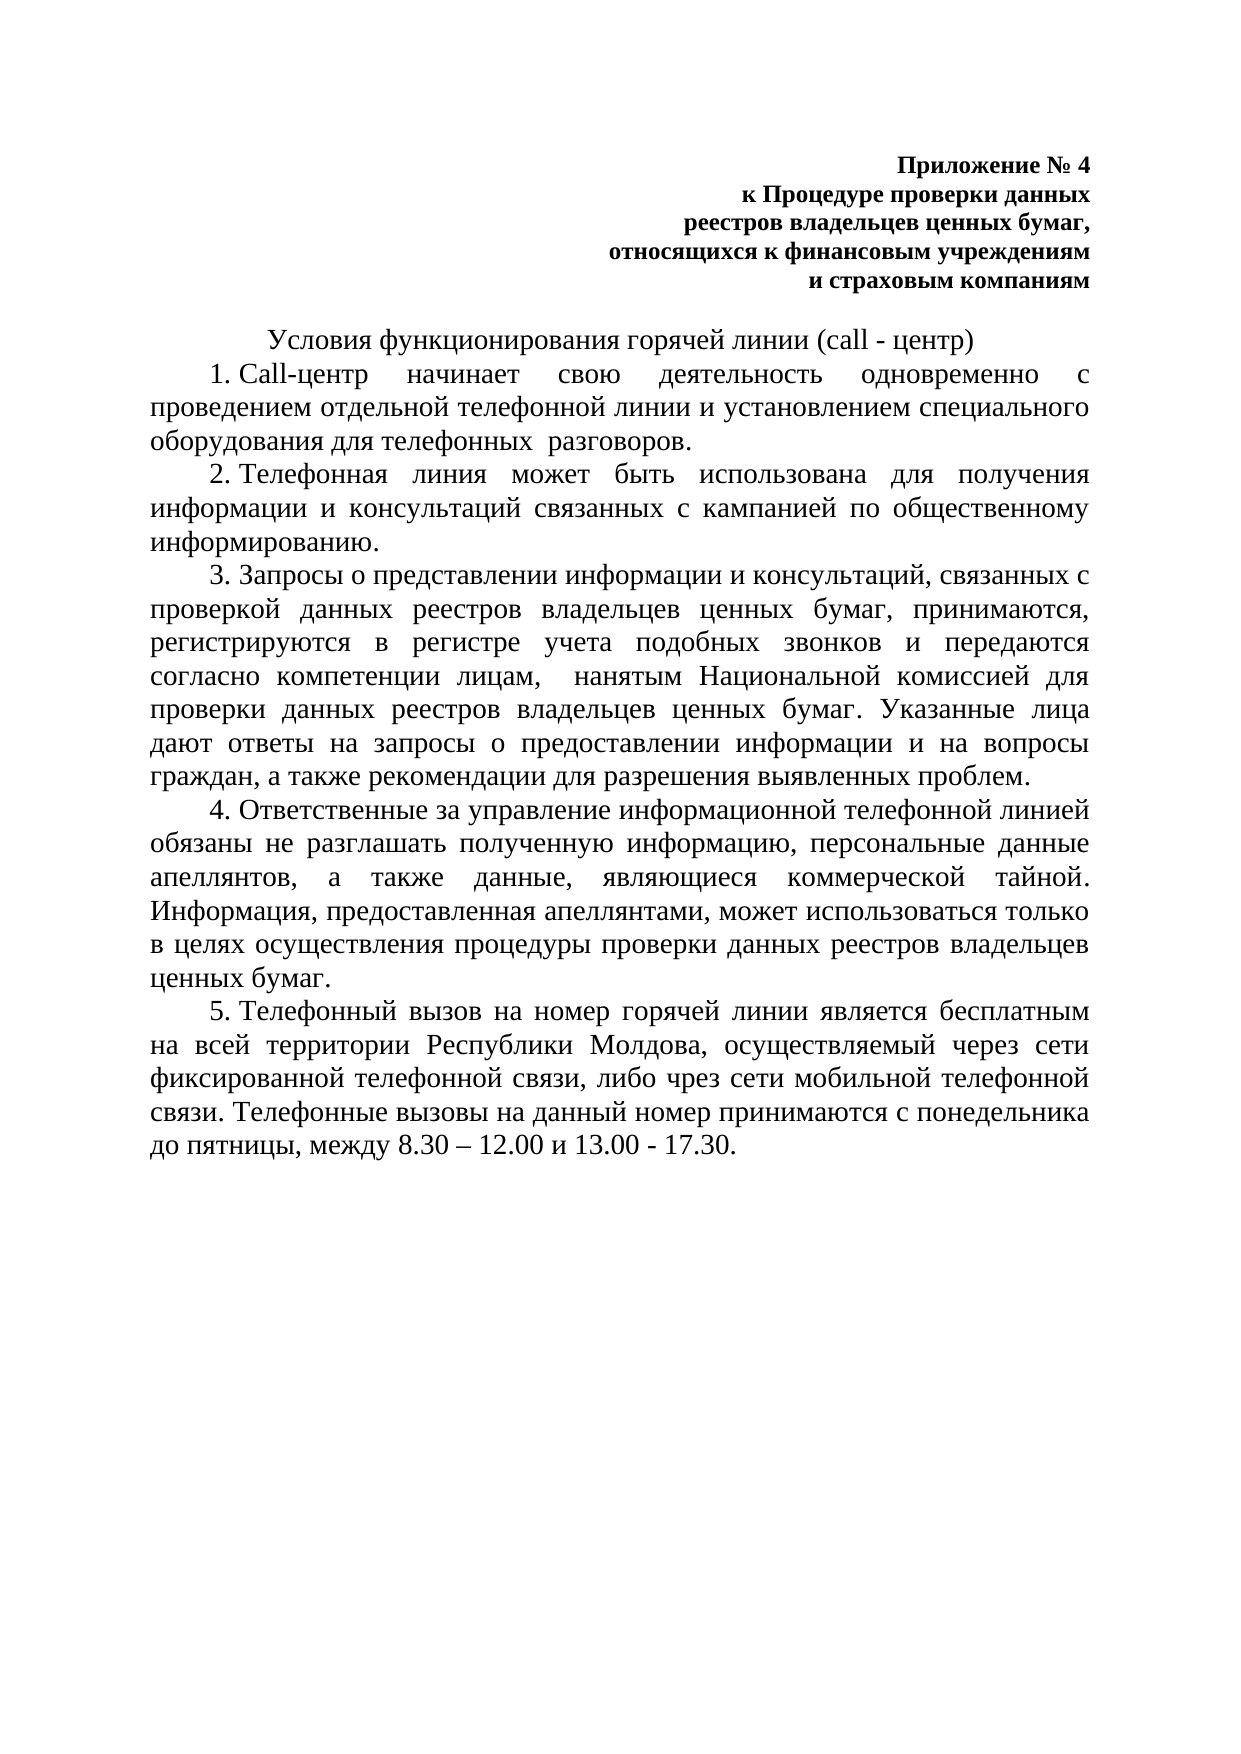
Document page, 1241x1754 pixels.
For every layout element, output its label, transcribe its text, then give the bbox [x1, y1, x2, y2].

list Call-центр начинает свою деятельность одновременно с проведением отдельной телефонной линии и установлением специального оборудования для телефонных разговоров. [150, 356, 1090, 457]
list Ответственные за управление информационной телефонной линией обязаны не разглашать полученную информацию, персональные данные апеллянтов, а также данные, являющиеся коммерческой тайной. Информация, предоставленная апеллянтами, может использоваться только в целях осуществления процедуры проверки данных реестров владельцев ценных бумаг. [150, 792, 1090, 993]
list Телефонная линия может быть использована для получения информации и консультаций связанных с кампанией по общественному информированию. [150, 457, 1090, 557]
text и страховым компаниям [150, 265, 1090, 294]
list Телефонный вызов на номер горячей линии является бесплатным на всей территории Республики Молдова, осуществляемый через сети фиксированной телефонной связи, либо чрез сети мобильной телефонной связи. Телефонные вызовы на данный номер принимаются с понедельника до пятницы, между 8.30 – 12.00 и 13.00 - 17.30. [150, 993, 1090, 1161]
text к Процедуре проверки данных [150, 179, 1090, 207]
list Запросы о представлении информации и консультаций, связанных с проверкой данных реестров владельцев ценных бумаг, принимаются, регистрируются в регистре учета подобных звонков и передаются согласно компетенции лицам, нанятым Национальной комиссией для проверки данных реестров владельцев ценных бумаг. Указанные лица дают ответы на запросы о предоставлении информации и на вопросы граждан, а также рекомендации для разрешения выявленных проблем. [150, 557, 1090, 792]
text Условия функционирования горячей линии (call - центр) [150, 322, 1090, 356]
text относящихся к финансовым учреждениям [150, 236, 1090, 265]
text Приложение № 4 [150, 150, 1090, 179]
text реестров владельцев ценных бумаг, [150, 207, 1090, 236]
